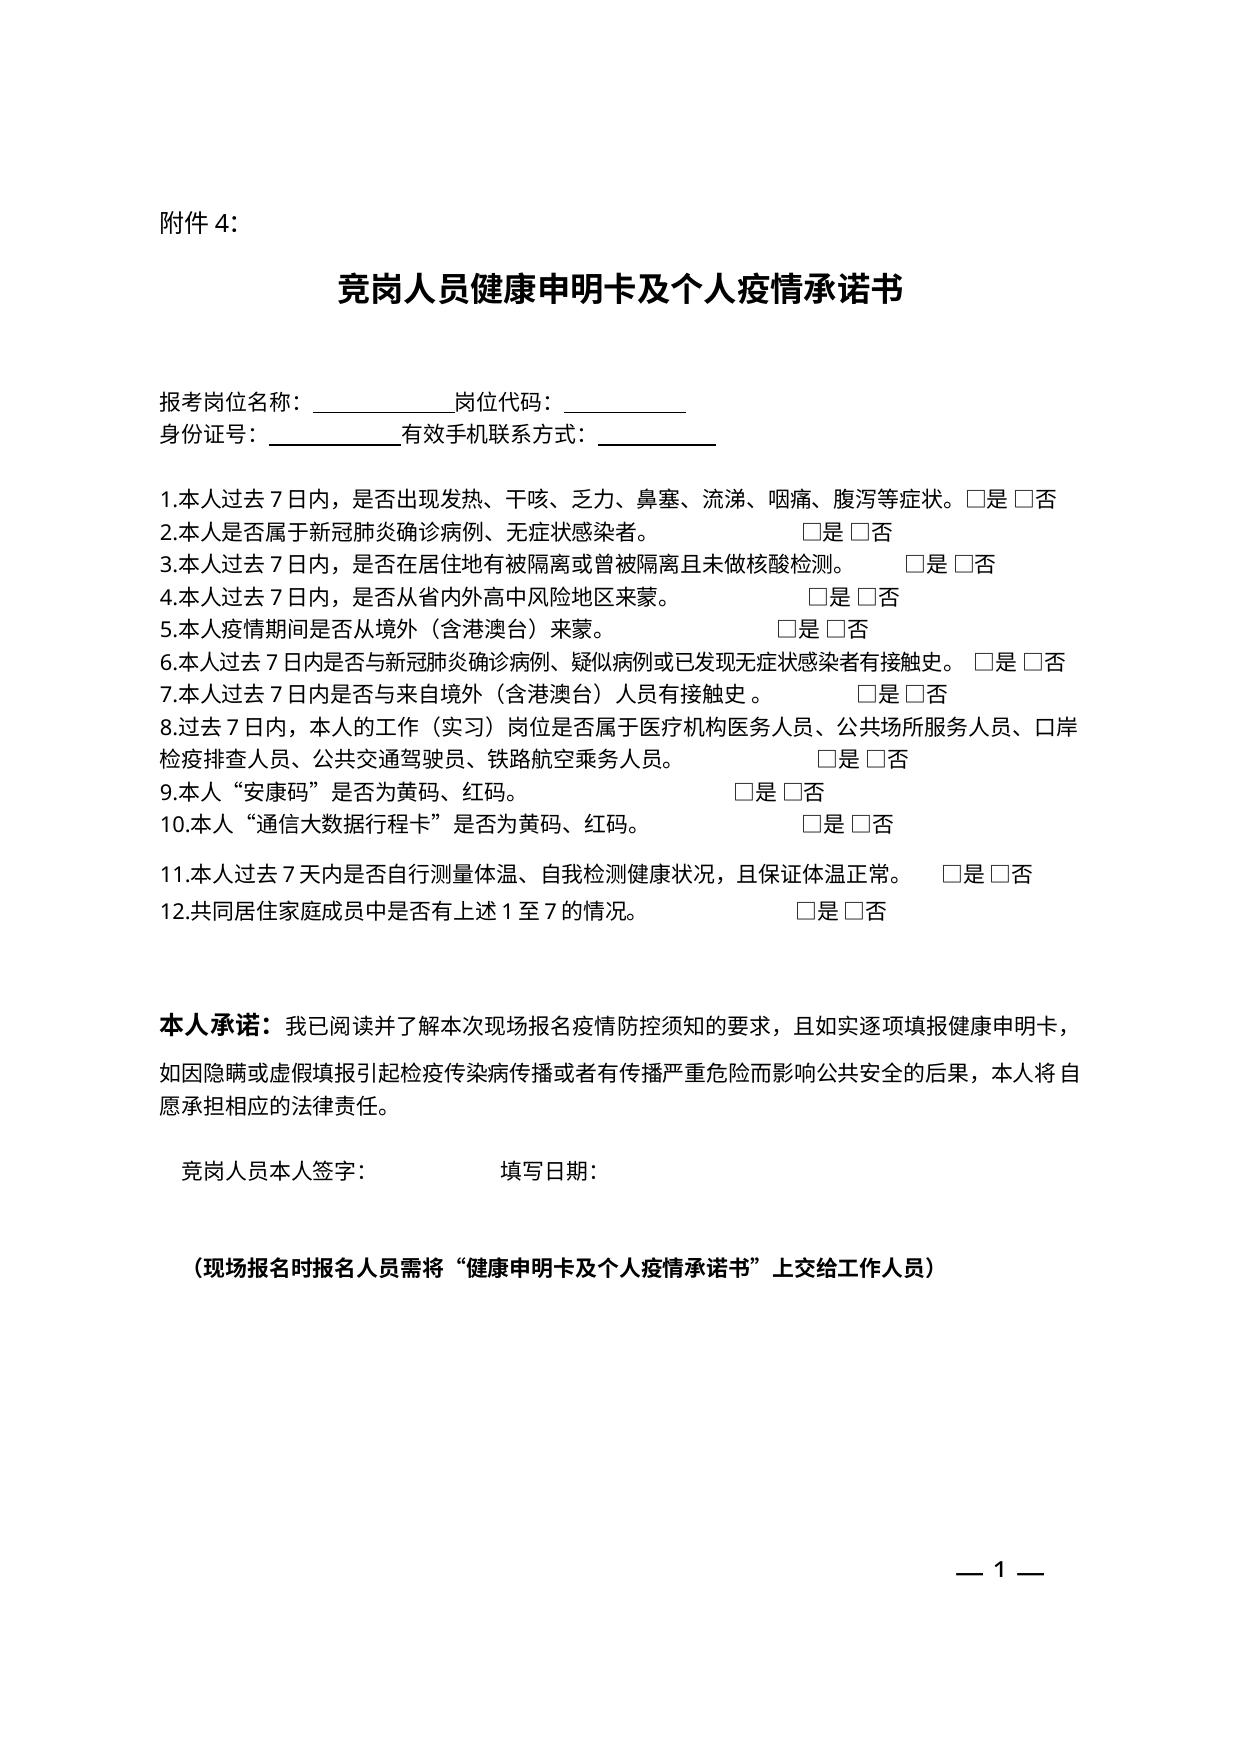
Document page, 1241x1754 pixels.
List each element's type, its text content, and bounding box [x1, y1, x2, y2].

text 附件4： [159, 189, 1081, 254]
text 1.本人过去7日内，是否出现发热、干咳、乏力、鼻塞、流涕、咽痛、腹泻等症状。□是 □否 [159, 482, 1081, 514]
text 4.本人过去7日内，是否从省内外高中风险地区来蒙。 □是 □否 [159, 579, 1081, 612]
text 竞岗人员本人签字： 填写日期： [159, 1153, 1081, 1186]
text 3.本人过去7日内，是否在居住地有被隔离或曾被隔离且未做核酸检测。 □是 □否 [159, 547, 1081, 579]
text 11.本人过去7天内是否自行测量体温、自我检测健康状况，且保证体温正常。 □是 □否 [159, 839, 1081, 893]
text 6.本人过去7日内是否与新冠肺炎确诊病例、疑似病例或已发现无症状感染者有接触史。 □是 □否 [159, 644, 1081, 677]
text （现场报名时报名人员需将“健康申明卡及个人疫情承诺书”上交给工作人员） [159, 1251, 1081, 1283]
text 2.本人是否属于新冠肺炎确诊病例、无症状感染者。 □是 □否 [159, 514, 1081, 547]
text 5.本人疫情期间是否从境外（含港澳台）来蒙。 □是 □否 [159, 612, 1081, 644]
text 身份证号： 有效手机联系方式： [159, 417, 1081, 449]
text 9.本人“安康码”是否为黄码、红码。 □是 □否 [159, 774, 1081, 807]
text 10.本人“通信大数据行程卡”是否为黄码、红码。 □是 □否 [159, 807, 1081, 839]
text 报考岗位名称： 岗位代码： [159, 384, 1081, 417]
text 竞岗人员健康申明卡及个人疫情承诺书 [159, 254, 1081, 319]
text 12.共同居住家庭成员中是否有上述1至7的情况。 □是 □否 [159, 893, 1081, 926]
text 8.过去7日内，本人的工作（实习）岗位是否属于医疗机构医务人员、公共场所服务人员、口岸检疫排查人员、公共交通驾驶员、铁路航空乘务人员。 □是 □否 [159, 709, 1081, 774]
list 本人承诺：我已阅读并了解本次现场报名疫情防控须知的要求，且如实逐项填报健康申明卡，如因隐瞒或虚假填报引起检疫传染病传播或者有传播严重危险而影响公共安全的后果，本人将自愿承担相应的法律责任。 [159, 991, 1081, 1121]
text 7.本人过去7日内是否与来自境外（含港澳台）人员有接触史 。 □是 □否 [159, 677, 1081, 709]
